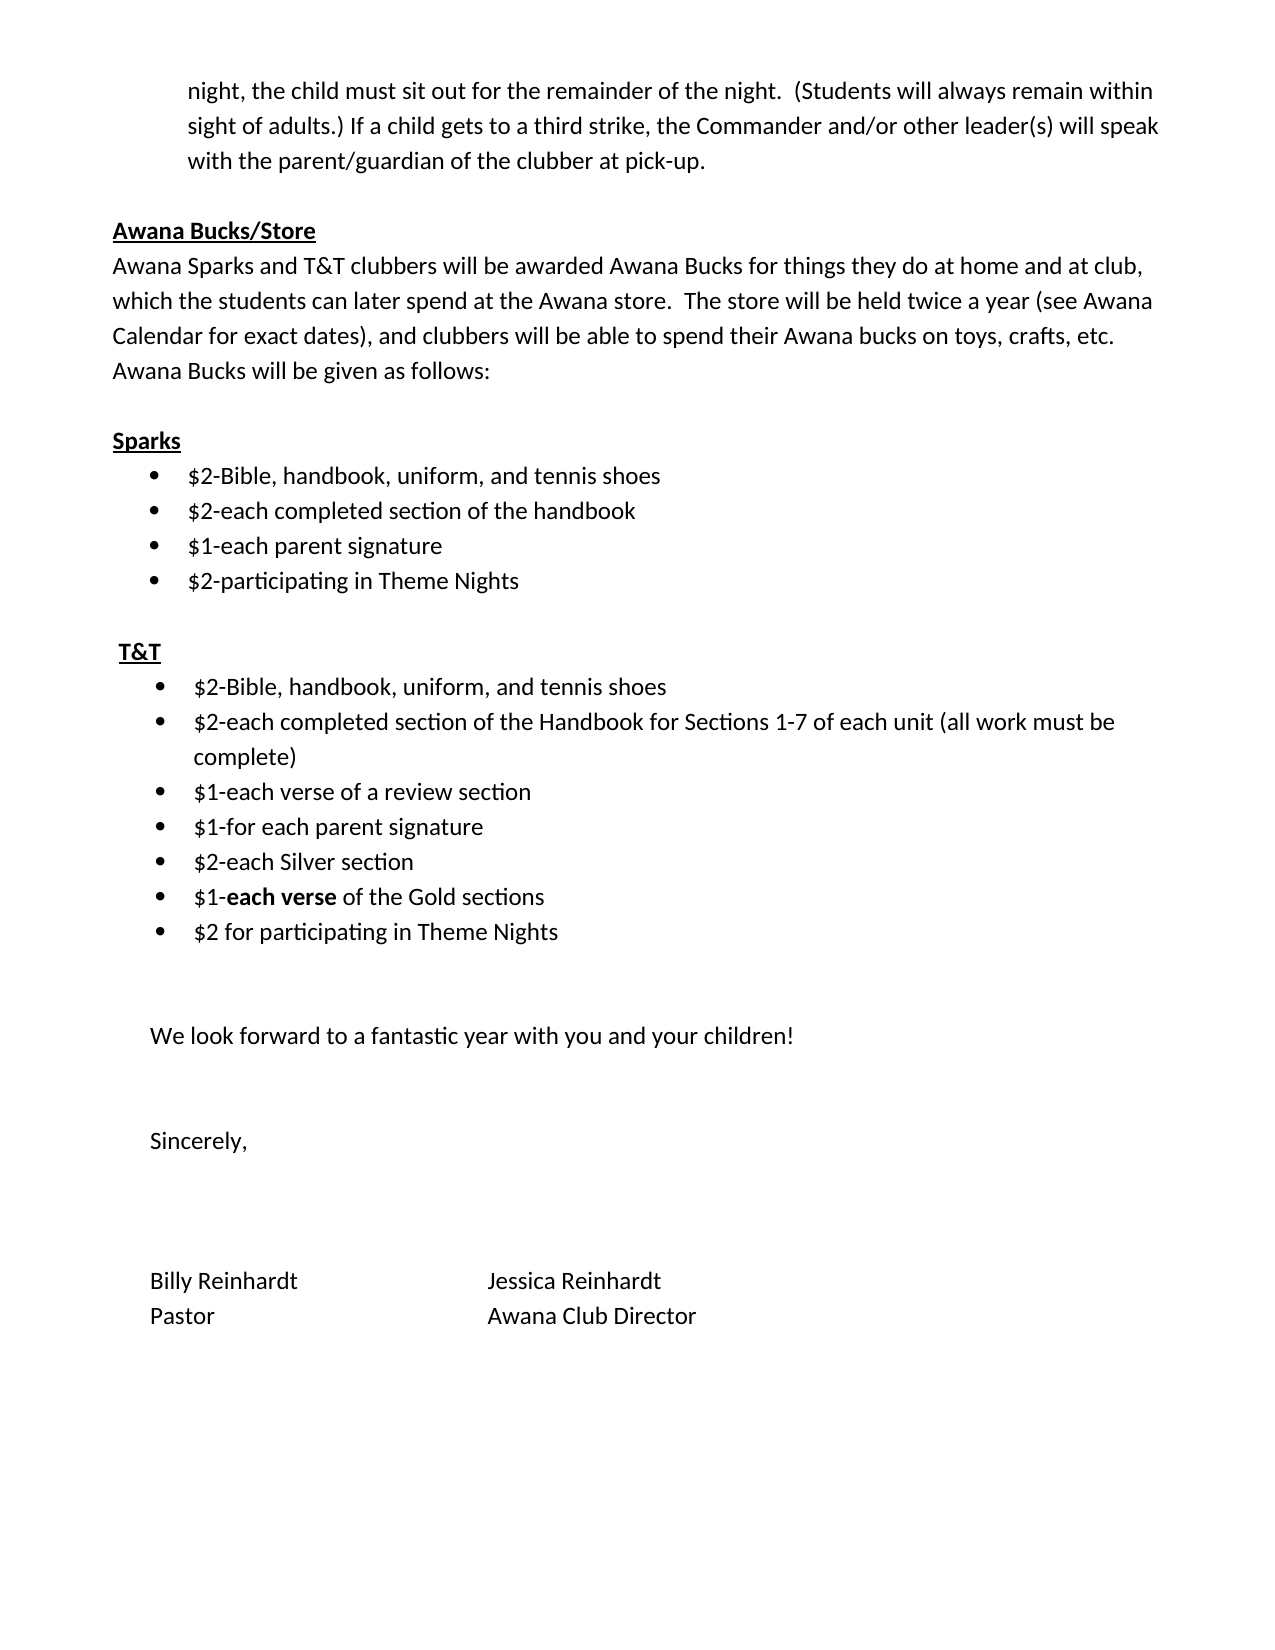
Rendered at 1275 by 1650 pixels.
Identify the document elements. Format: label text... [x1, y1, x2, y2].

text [187, 75, 1162, 176]
list $2-participating in Theme Nights [150, 565, 1162, 596]
text Sparks [112, 425, 1162, 456]
text Awana Sparks and T&T clubbers will be awarded Awana Bucks for things they do at home and at club, which the students can later spend at the Awana store. The store will be held twice a year (see Awana Calendar for exact dates), and clubbers will be able to spend their Awana bucks on toys, crafts, etc. Awana Bucks will be given as follows: [112, 250, 1162, 386]
list $2-each completed section of the handbook [150, 495, 1162, 526]
text We look forward to a fantastic year with you and your children! [150, 1020, 1162, 1051]
text Awana Bucks/Store [112, 215, 1162, 246]
text Billy Reinhardt Jessica Reinhardt [150, 1265, 1162, 1296]
text Pastor Awana Club Director [150, 1300, 1162, 1331]
text Sincerely, [150, 1125, 1162, 1156]
list $1-each parent signature [150, 530, 1162, 561]
list $2-Bible, handbook, uniform, and tennis shoes [150, 460, 1162, 491]
